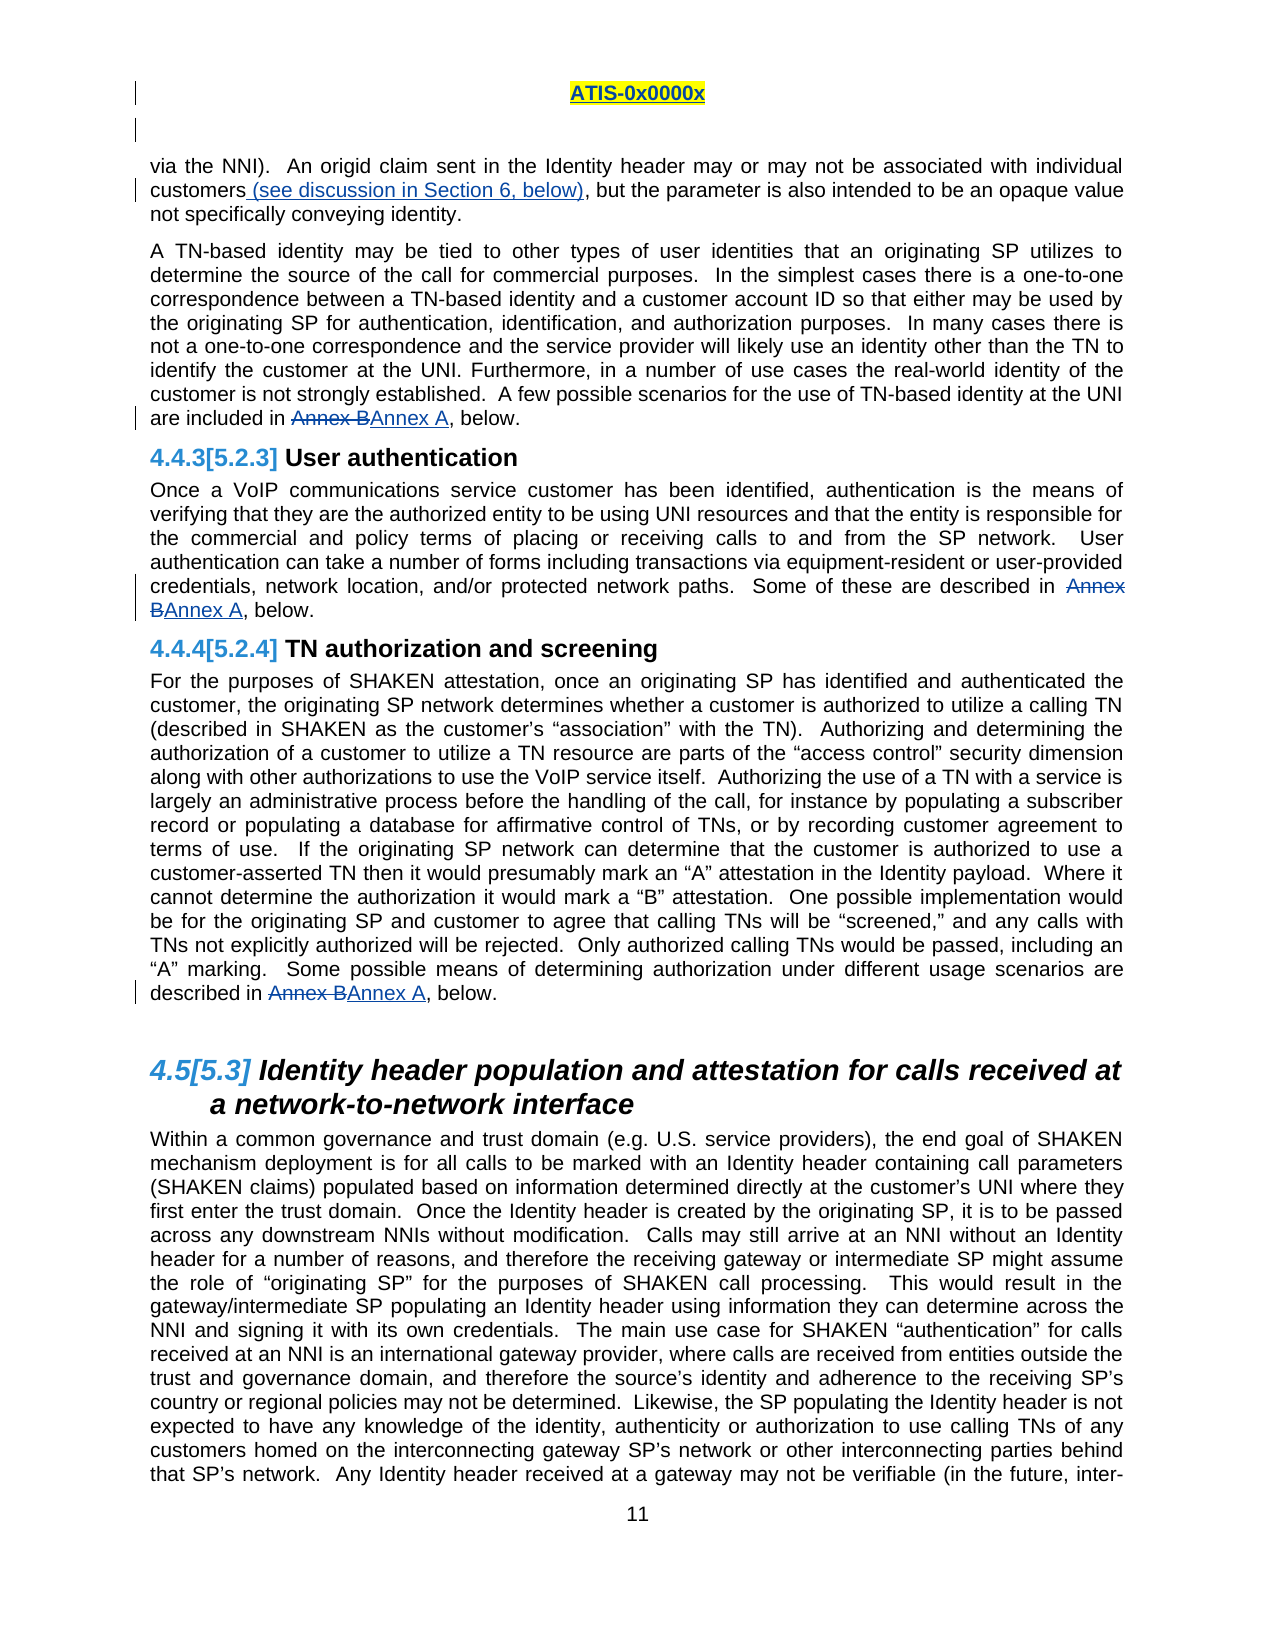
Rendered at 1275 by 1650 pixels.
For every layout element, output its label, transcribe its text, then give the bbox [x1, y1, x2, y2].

subtitle TN authorization and screening [150, 634, 1125, 663]
subtitle User authentication [150, 443, 1125, 471]
text A TN-based identity may be tied to other types of user identities that an originating SP utilizes to determine the source of the call for commercial purposes. In the simplest cases there is a one-to-one correspondence between a TN-based identity and a customer account ID so that either may be used by the originating SP for authentication, identification, and authorization purposes. In many cases there is not a one-to-one correspondence and the service provider will likely use an identity other than the TN to identify the customer at the UNI. Furthermore, in a number of use cases the real-world identity of the customer is not strongly established. A few possible scenarios for the use of TN-based identity at the UNI are included in , below. [150, 238, 1125, 430]
text Once a VoIP communications service customer has been identified, authentication is the means of verifying that they are the authorized entity to be using UNI resources and that the entity is responsible for the commercial and policy terms of placing or receiving calls to and from the SP network. User authentication can take a number of forms including transactions via equipment-resident or user-provided credentials, network location, and/or protected network paths. Some of these are described in , below. [150, 478, 1125, 621]
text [150, 1127, 1125, 1486]
text For the purposes of SHAKEN attestation, once an originating SP has identified and authenticated the customer, the originating SP network determines whether a customer is authorized to utilize a calling TN (described in SHAKEN as the customer’s “association” with the TN). Authorizing and determining the authorization of a customer to utilize a TN resource are parts of the “access control” security dimension along with other authorizations to use the VoIP service itself. Authorizing the use of a TN with a service is largely an administrative process before the handling of the call, for instance by populating a subscriber record or populating a database for affirmative control of TNs, or by recording customer agreement to terms of use. If the originating SP network can determine that the customer is authorized to use a customer-asserted TN then it would presumably mark an “A” attestation in the Identity payload. Where it cannot determine the authorization it would mark a “B” attestation. One possible implementation would be for the originating SP and customer to agree that calling TNs will be “screened,” and any calls with TNs not explicitly authorized will be rejected. Only authorized calling TNs would be passed, including an “A” marking. Some possible means of determining authorization under different usage scenarios are described in , below. [150, 669, 1125, 1004]
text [150, 154, 1125, 226]
subtitle Identity header population and attestation for calls received at a network-to-network interface [150, 1053, 1125, 1120]
